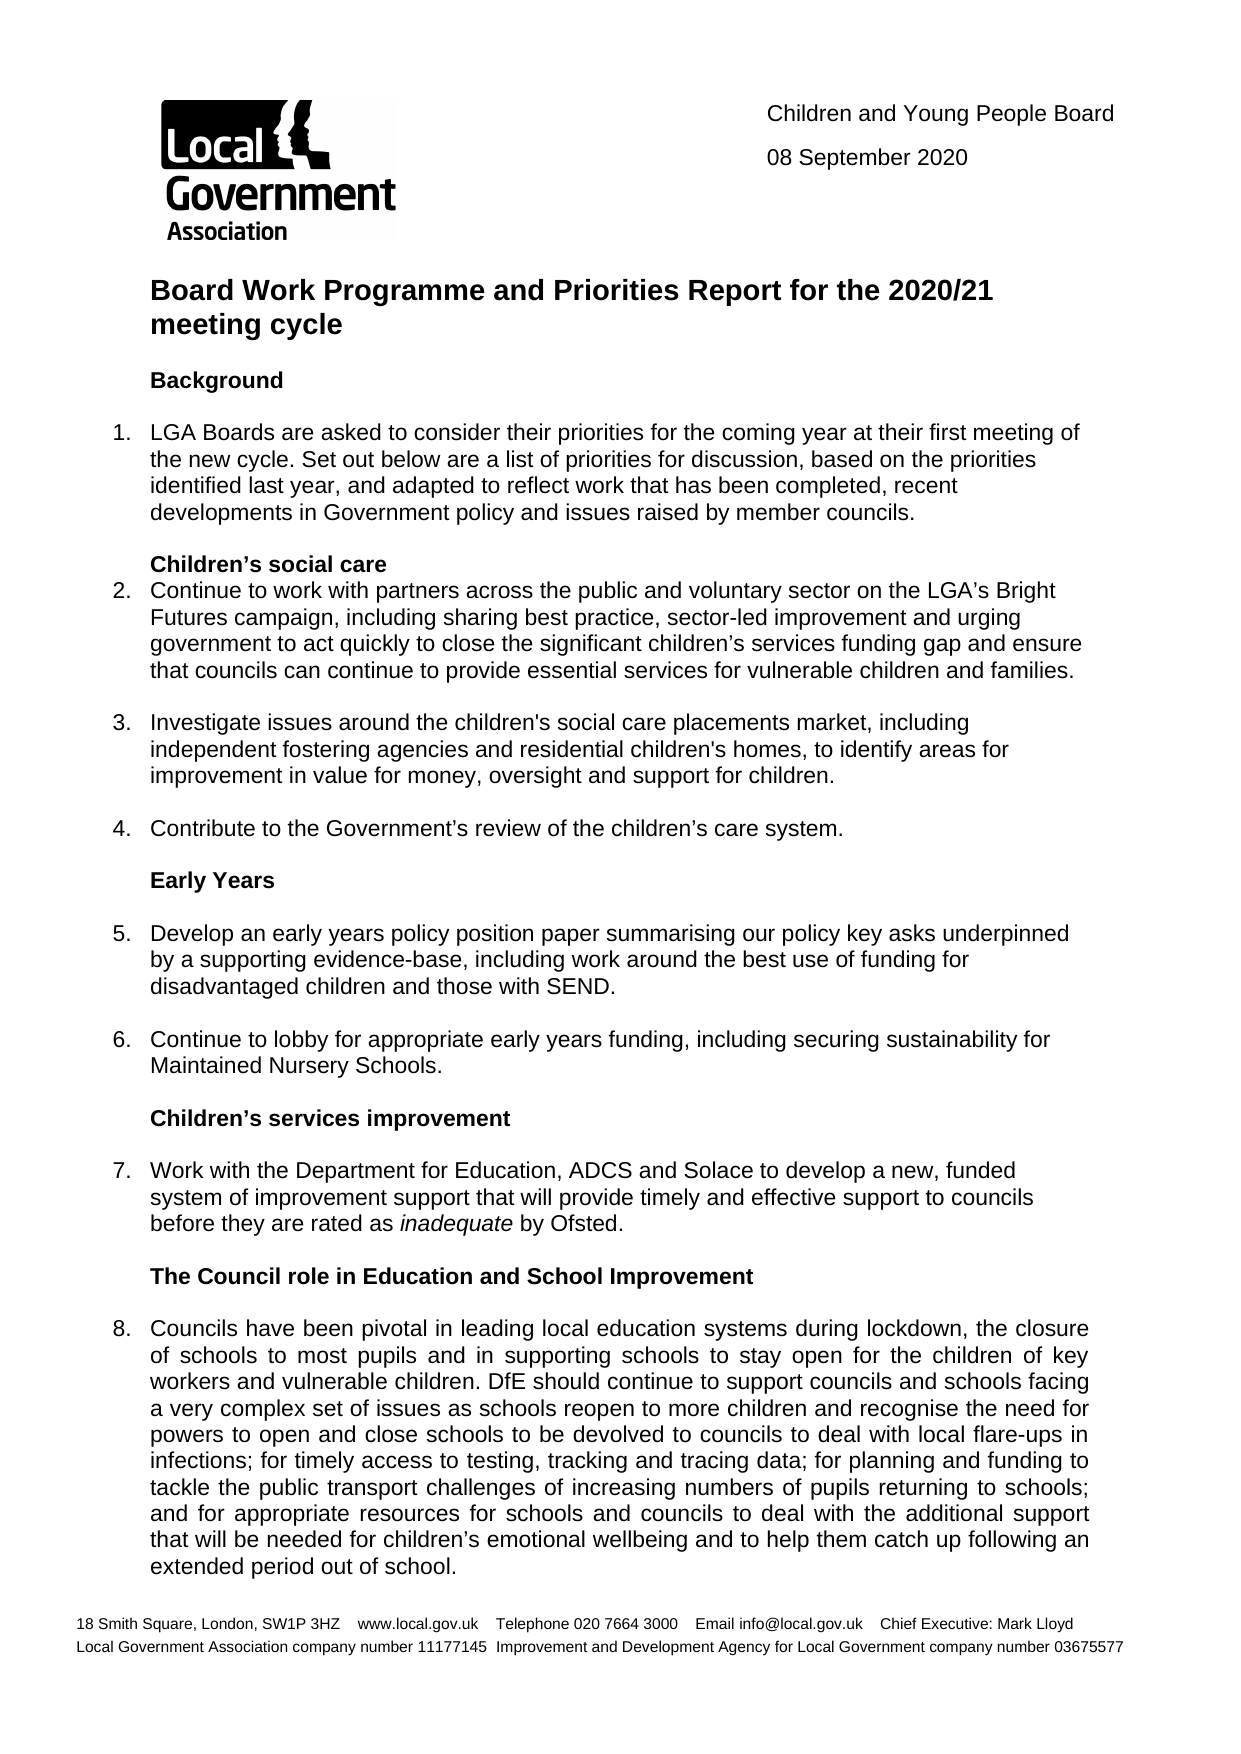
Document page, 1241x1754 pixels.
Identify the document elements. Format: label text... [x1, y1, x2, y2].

text Early Years [150, 867, 1090, 894]
list Contribute to the Government’s review of the children’s care system. [112, 815, 1090, 841]
list Investigate issues around the children's social care placements market, including independent fostering agencies and residential children's homes, to identify areas for improvement in value for money, oversight and support for children. [112, 709, 1090, 788]
list LGA Boards are asked to consider their priorities for the coming year at their first meeting of the new cycle. Set out below are a list of priorities for discussion, based on the priorities identified last year, and adapted to reflect work that has been completed, recent developments in Government policy and issues raised by member councils. [112, 419, 1090, 525]
text Background [150, 367, 1090, 393]
text Board Work Programme and Priorities Report for the 2020/21 meeting cycle [150, 273, 1090, 340]
text The Council role in Education and School Improvement [150, 1263, 1090, 1289]
list Councils have been pivotal in leading local education systems during lockdown, the closure of schools to most pupils and in supporting schools to stay open for the children of key workers and vulnerable children. DfE should continue to support councils and schools facing a very complex set of issues as schools reopen to more children and recognise the need for powers to open and close schools to be devolved to councils to deal with local flare-ups in infections; for timely access to testing, tracking and tracing data; for planning and funding to tackle the public transport challenges of increasing numbers of pupils returning to schools; and for appropriate resources for schools and councils to deal with the additional support that will be needed for children’s emotional wellbeing and to help them catch up following an extended period out of school. [112, 1315, 1090, 1579]
list Continue to lobby for appropriate early years funding, including securing sustainability for Maintained Nursery Schools. [112, 1026, 1090, 1078]
list Work with the Department for Education, ADCS and Solace to develop a new, funded system of improvement support that will provide timely and effective support to councils before they are rated as inadequate by Ofsted. [112, 1157, 1090, 1236]
list Develop an early years policy position paper summarising our policy key asks underpinned by a supporting evidence-base, including work around the best use of funding for disadvantaged children and those with SEND. [112, 920, 1090, 999]
picture [161, 100, 396, 240]
text Children’s services improvement [150, 1104, 1090, 1131]
list Continue to work with partners across the public and voluntary sector on the LGA’s Bright Futures campaign, including sharing best practice, sector-led improvement and urging government to act quickly to close the significant children’s services funding gap and ensure that councils can continue to provide essential services for vulnerable children and families. [112, 577, 1090, 683]
text Children’s social care [150, 551, 1090, 577]
